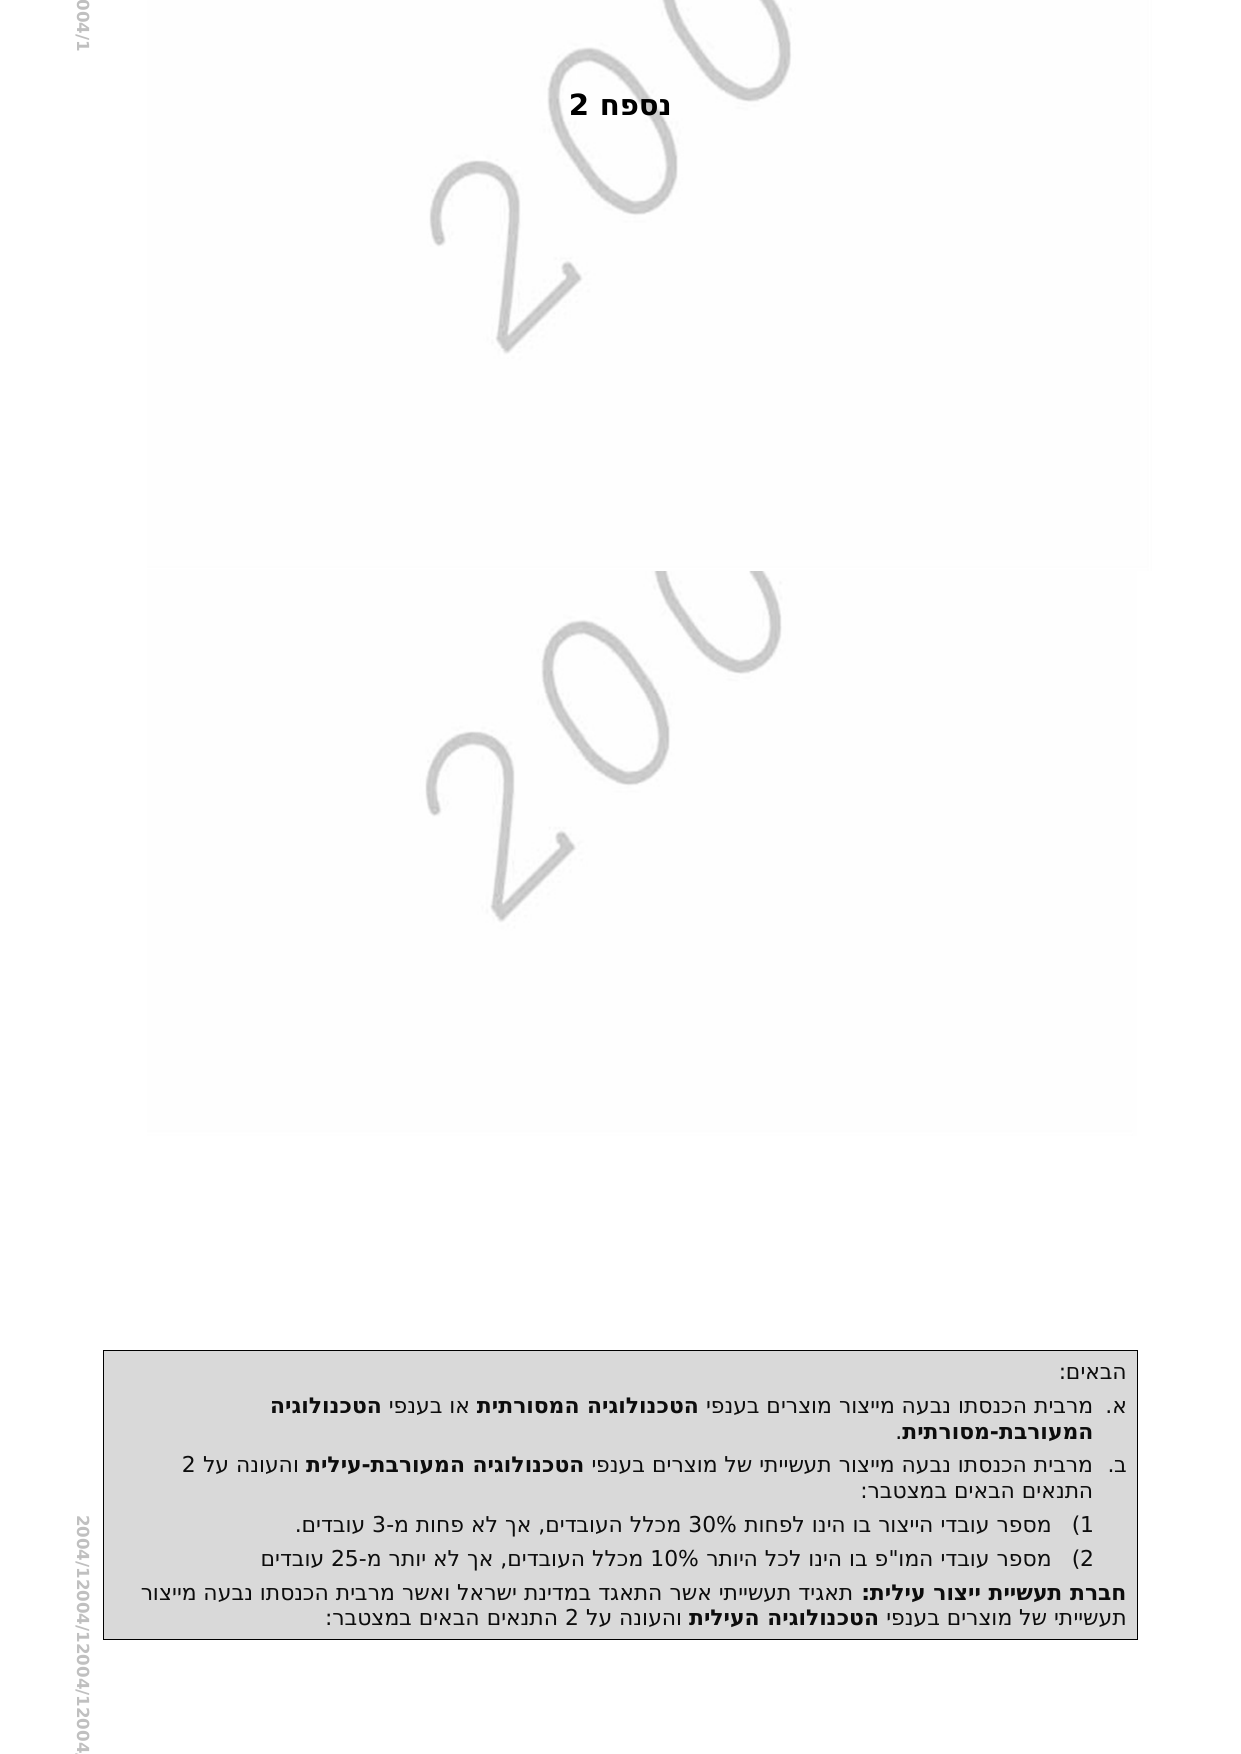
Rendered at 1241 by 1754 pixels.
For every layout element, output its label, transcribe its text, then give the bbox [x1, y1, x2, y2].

picture [147, 0, 1152, 1136]
table_header חברת תעשיית ייצור: תאגיד תעשייתי אשר התאגד במדינת ישראל ואשר עונה על אחד מבין שני התנאים הבאים: א. מרבית הכנסתו נבעה מייצור מוצרים בענפי הטכנולוגיה המסורתית או בענפי הטכנולוגיה המעורבת-מסורתית. ב. מרבית הכנסתו נבעה מייצור תעשייתי של מוצרים בענפי הטכנולוגיה המעורבת-עילית והעונה על 2 התנאים הבאים במצטבר: 1) מספר עובדי הייצור בו הינו לפחות 30% מכלל העובדים, אך לא פחות מ-3 עובדים. 2) מספר עובדי המו"פ בו הינו לכל היותר 10% מכלל העובדים, אך לא יותר מ-25 עובדים חברת תעשיית ייצור עילית: תאגיד תעשייתי אשר התאגד במדינת ישראל ואשר מרבית הכנסתו נבעה מייצור תעשייתי של מוצרים בענפי הטכנולוגיה העילית והעונה על 2 התנאים הבאים במצטבר: 1) מספר עובדי הייצור בו הינו לפחות 30% מכלל העובדים, אך לא פחות מ-3 עובדים. 2) מספר עובדי המו"פ בו הינו לכל היותר 10% מכלל העובדים, אך לא יותר מ-25 עובדים [104, 1351, 1137, 1639]
